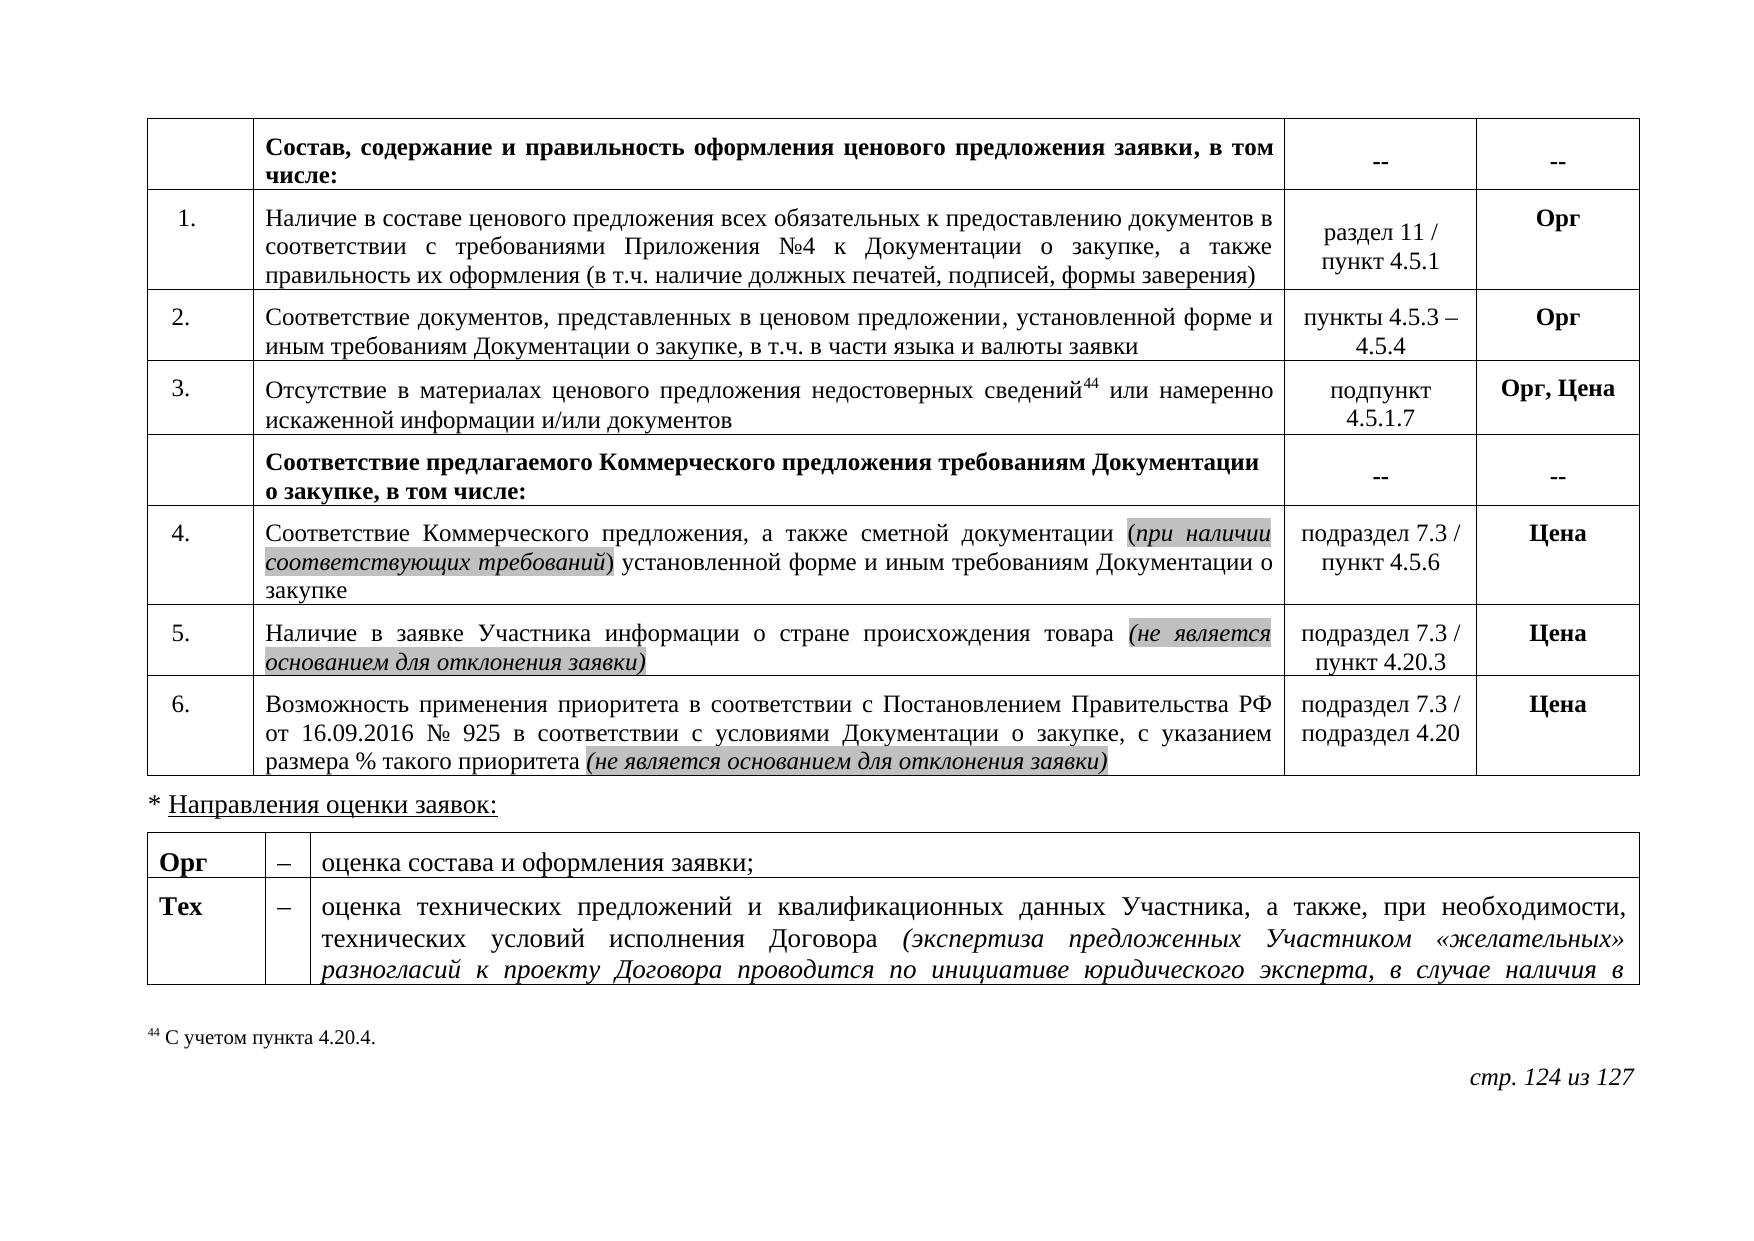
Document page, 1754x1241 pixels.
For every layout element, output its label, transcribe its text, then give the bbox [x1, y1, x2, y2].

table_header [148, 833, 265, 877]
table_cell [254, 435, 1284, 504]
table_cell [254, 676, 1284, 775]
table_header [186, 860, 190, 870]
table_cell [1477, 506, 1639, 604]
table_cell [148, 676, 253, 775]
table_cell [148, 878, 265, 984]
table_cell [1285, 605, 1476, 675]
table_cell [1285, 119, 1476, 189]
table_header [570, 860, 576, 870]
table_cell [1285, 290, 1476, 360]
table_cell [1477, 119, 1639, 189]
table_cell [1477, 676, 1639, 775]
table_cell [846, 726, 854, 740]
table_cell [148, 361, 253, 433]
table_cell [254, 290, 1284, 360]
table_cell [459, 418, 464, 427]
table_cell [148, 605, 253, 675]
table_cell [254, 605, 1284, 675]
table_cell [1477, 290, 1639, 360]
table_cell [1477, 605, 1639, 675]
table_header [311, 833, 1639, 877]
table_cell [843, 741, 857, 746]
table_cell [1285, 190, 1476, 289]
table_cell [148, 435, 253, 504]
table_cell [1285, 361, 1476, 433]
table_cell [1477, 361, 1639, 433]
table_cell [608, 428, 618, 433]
text * Направления оценки заявок: [148, 789, 1636, 820]
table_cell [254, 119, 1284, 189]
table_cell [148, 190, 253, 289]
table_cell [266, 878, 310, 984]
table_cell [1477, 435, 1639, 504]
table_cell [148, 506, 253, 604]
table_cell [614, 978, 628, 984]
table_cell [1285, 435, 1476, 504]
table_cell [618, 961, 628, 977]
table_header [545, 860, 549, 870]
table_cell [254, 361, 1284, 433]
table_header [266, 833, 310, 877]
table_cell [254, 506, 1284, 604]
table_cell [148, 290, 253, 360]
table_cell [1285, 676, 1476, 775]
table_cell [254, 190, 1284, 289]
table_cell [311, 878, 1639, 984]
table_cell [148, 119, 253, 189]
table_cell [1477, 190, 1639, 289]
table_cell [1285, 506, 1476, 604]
